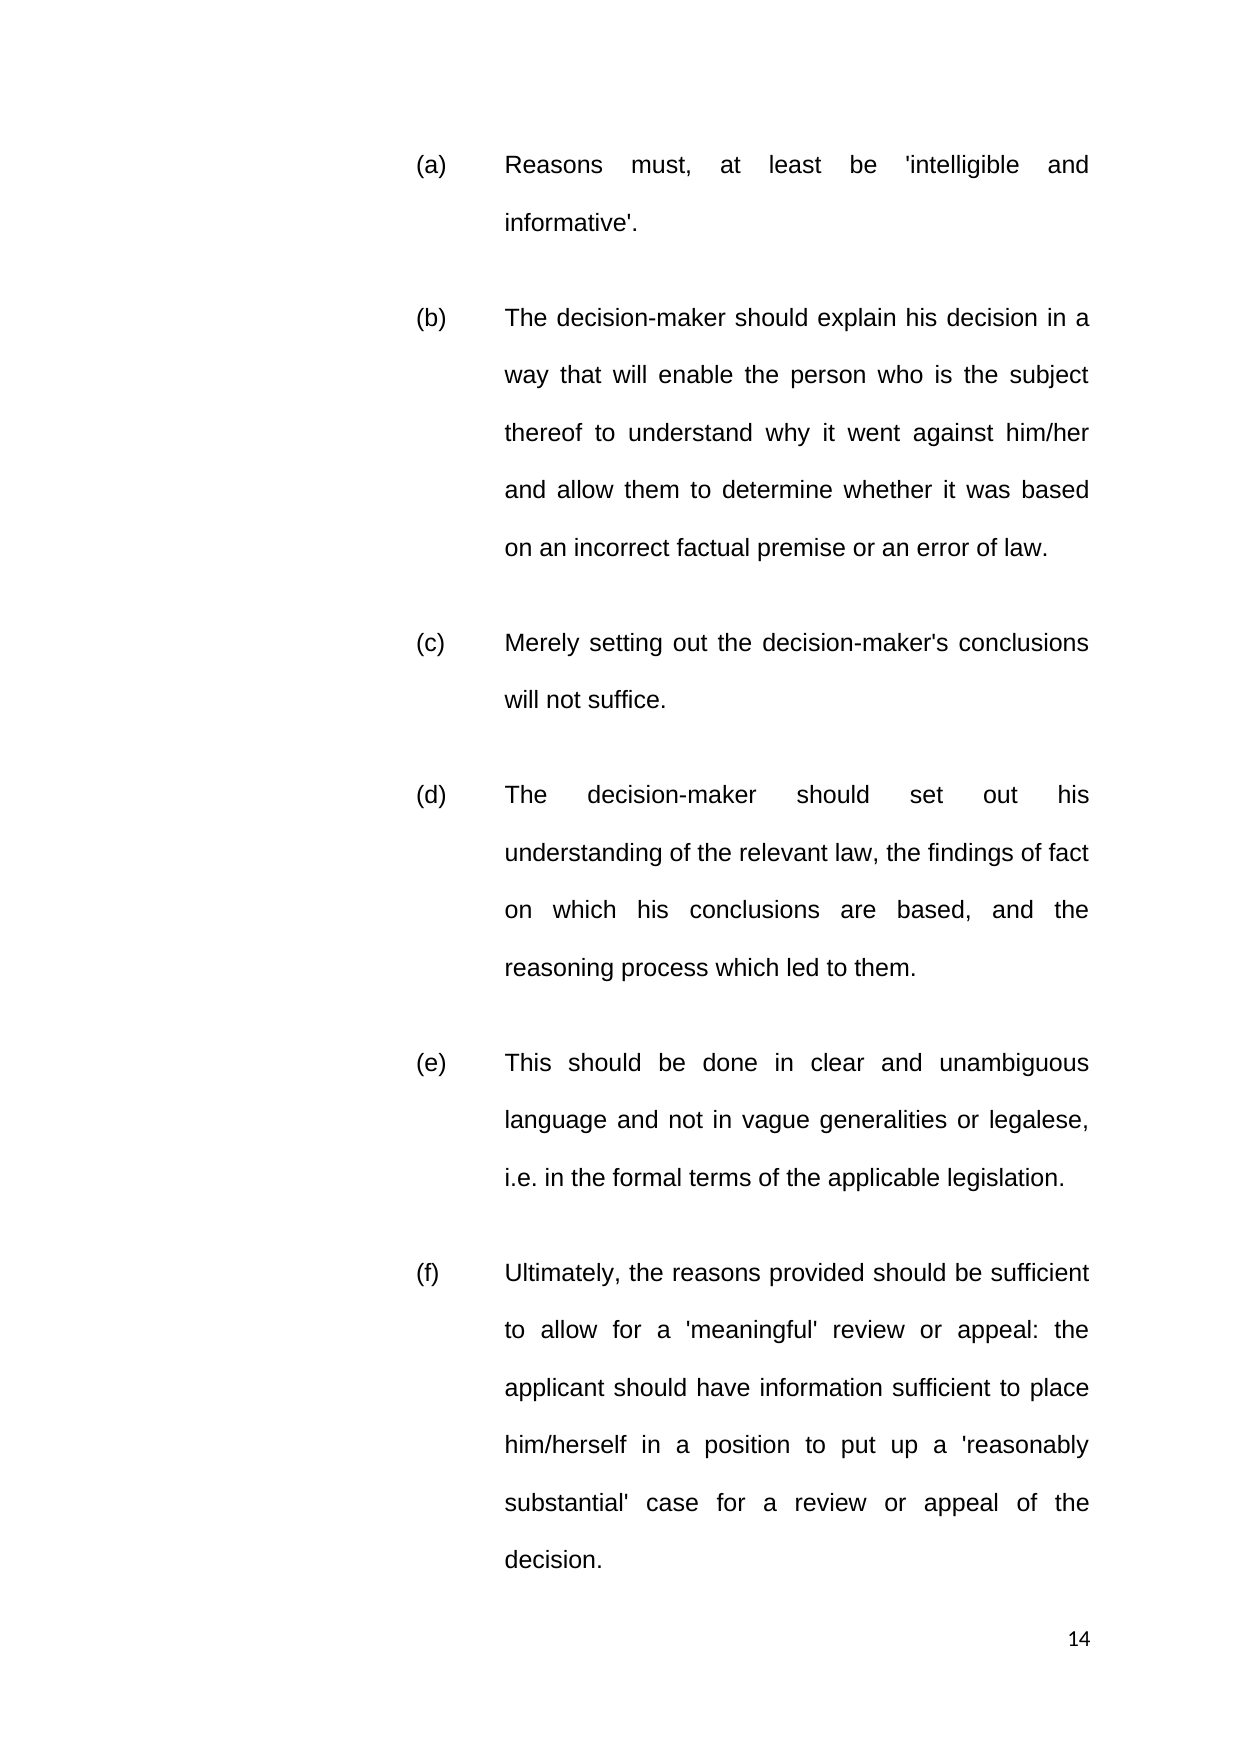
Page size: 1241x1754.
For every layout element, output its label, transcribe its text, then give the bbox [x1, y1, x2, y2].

text (d) The decision-maker should set out his understanding of the relevant law, the findings of fact on which his conclusions are based, and the reasoning process which led to them. [416, 780, 1090, 981]
text (f) Ultimately, the reasons provided should be sufficient to allow for a 'meaningful' review or appeal: the applicant should have information sufficient to place him/herself in a position to put up a 'reasonably substantial' case for a review or appeal of the decision. [416, 1257, 1090, 1574]
text (b) The decision-maker should explain his decision in a way that will enable the person who is the subject thereof to understand why it went against him/her and allow them to determine whether it was based on an incorrect factual premise or an error of law. [416, 302, 1090, 561]
text (e) This should be done in clear and unambiguous language and not in vague generalities or legalese, i.e. in the formal terms of the applicable legislation. [416, 1047, 1090, 1191]
text (a) Reasons must, at least be 'intelligible and informative'. [416, 150, 1090, 236]
text (c) Merely setting out the decision-maker's conclusions will not suffice. [416, 627, 1090, 714]
